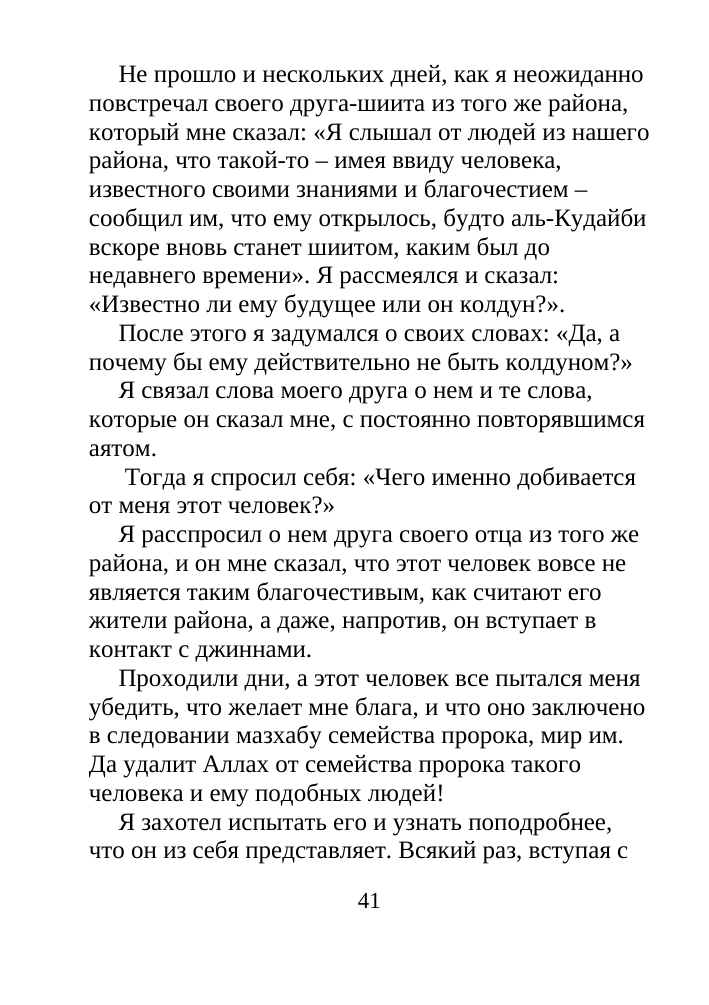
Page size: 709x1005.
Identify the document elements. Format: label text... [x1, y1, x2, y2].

text Не прошло и нескольких дней, как я неожиданно повстречал своего друга-шиита из того же района, который мне сказал: «Я слышал от людей из нашего района, что такой-то – имея ввиду человека, известного своими знаниями и благочестием – сообщил им, что ему открылось, будто аль-Кудайби вскоре вновь станет шиитом, каким был до недавнего времени». Я рассмеялся и сказал: «Известно ли ему будущее или он колдун?». [89, 59, 650, 318]
text Проходили дни, а этот человек все пытался меня убедить, что желает мне блага, и что оно заключено в следовании мазхабу семейства пророка, мир им. Да удалит Аллах от семейства пророка такого человека и ему подобных людей! [89, 663, 650, 807]
text Тогда я спросил себя: «Чего именно добивается от меня этот человек?» [89, 462, 650, 519]
text Я связал слова моего друга о нем и те слова, которые он сказал мне, с постоянно повторявшимся аятом. [89, 375, 650, 462]
text После этого я задумался о своих словах: «Да, а почему бы ему действительно не быть колдуном?» [89, 318, 650, 375]
text Я расспросил о нем друга своего отца из того же района, и он мне сказал, что этот человек вовсе не является таким благочестивым, как считают его жители района, а даже, напротив, он вступает в контакт с джиннами. [89, 519, 650, 663]
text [89, 807, 650, 864]
